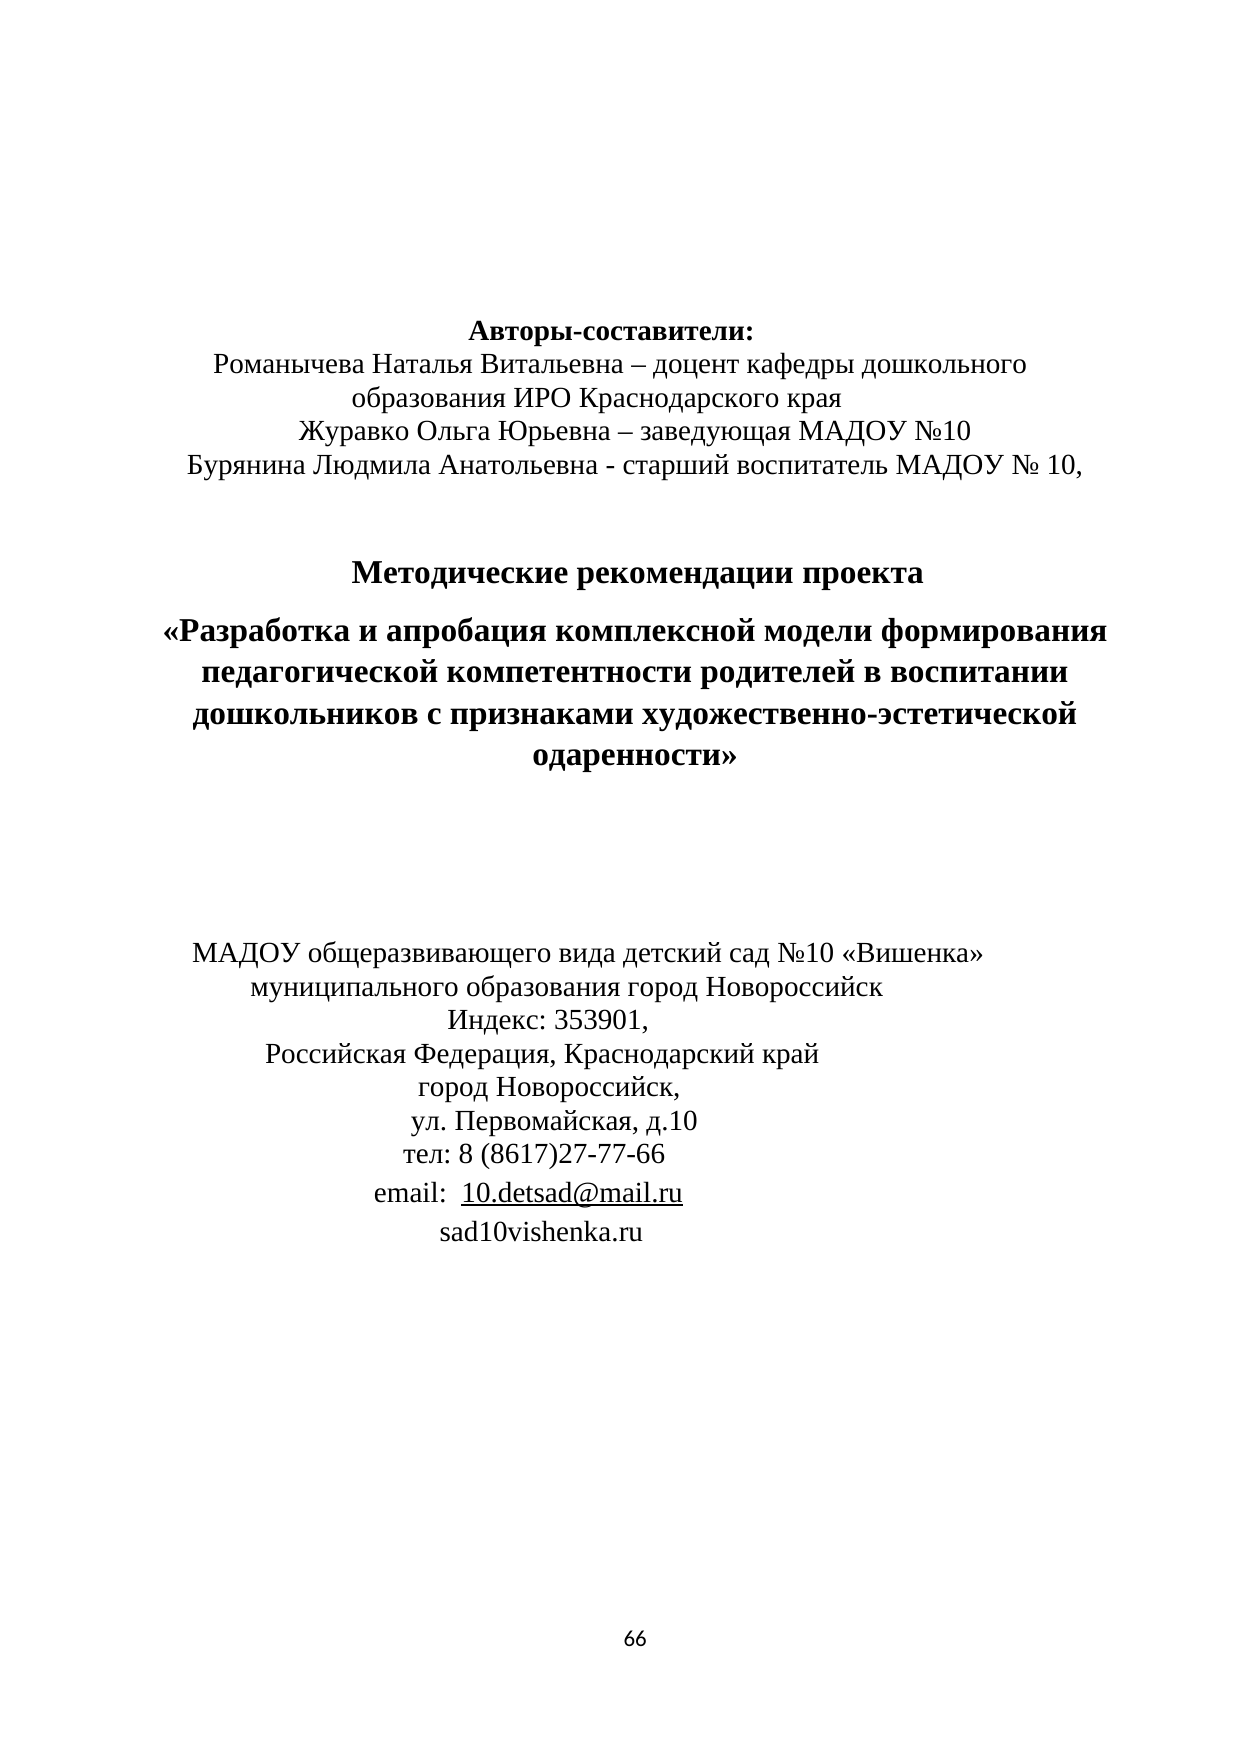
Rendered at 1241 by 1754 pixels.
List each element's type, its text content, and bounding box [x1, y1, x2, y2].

text образования ИРО Краснодарского края [118, 380, 1152, 413]
text МАДОУ общеразвивающего вида детский сад №10 «Вишенка» [118, 935, 1152, 969]
text Бурянина Людмила Анатольевна - старший воспитатель МАДОУ № 10, [118, 447, 1152, 480]
text Российская Федерация, Краснодарский край [118, 1036, 1152, 1069]
text email: 10.detsad@mail.ru [133, 1175, 1152, 1209]
text тел: 8 (8617)27-77-66 [133, 1137, 1152, 1170]
text Методические рекомендации проекта [118, 552, 1152, 591]
text город Новороссийск, [118, 1069, 1152, 1103]
text муниципального образования город Новороссийск [118, 969, 1152, 1002]
text Индекс: 353901, [118, 1002, 1152, 1036]
text Авторы-составители: [118, 313, 1152, 346]
text ул. Первомайская, д.10 [118, 1103, 1152, 1137]
text sad10vishenka.ru [133, 1214, 1152, 1247]
text Журавко Ольга Юрьевна – заведующая МАДОУ №10 [118, 413, 1152, 447]
text Романычева Наталья Витальевна – доцент кафедры дошкольного [118, 346, 1152, 380]
text «Разработка и апробация комплексной модели формирования педагогической компетентности родителей в воспитании дошкольников с признаками художественно-эстетической одаренности» [118, 610, 1152, 773]
